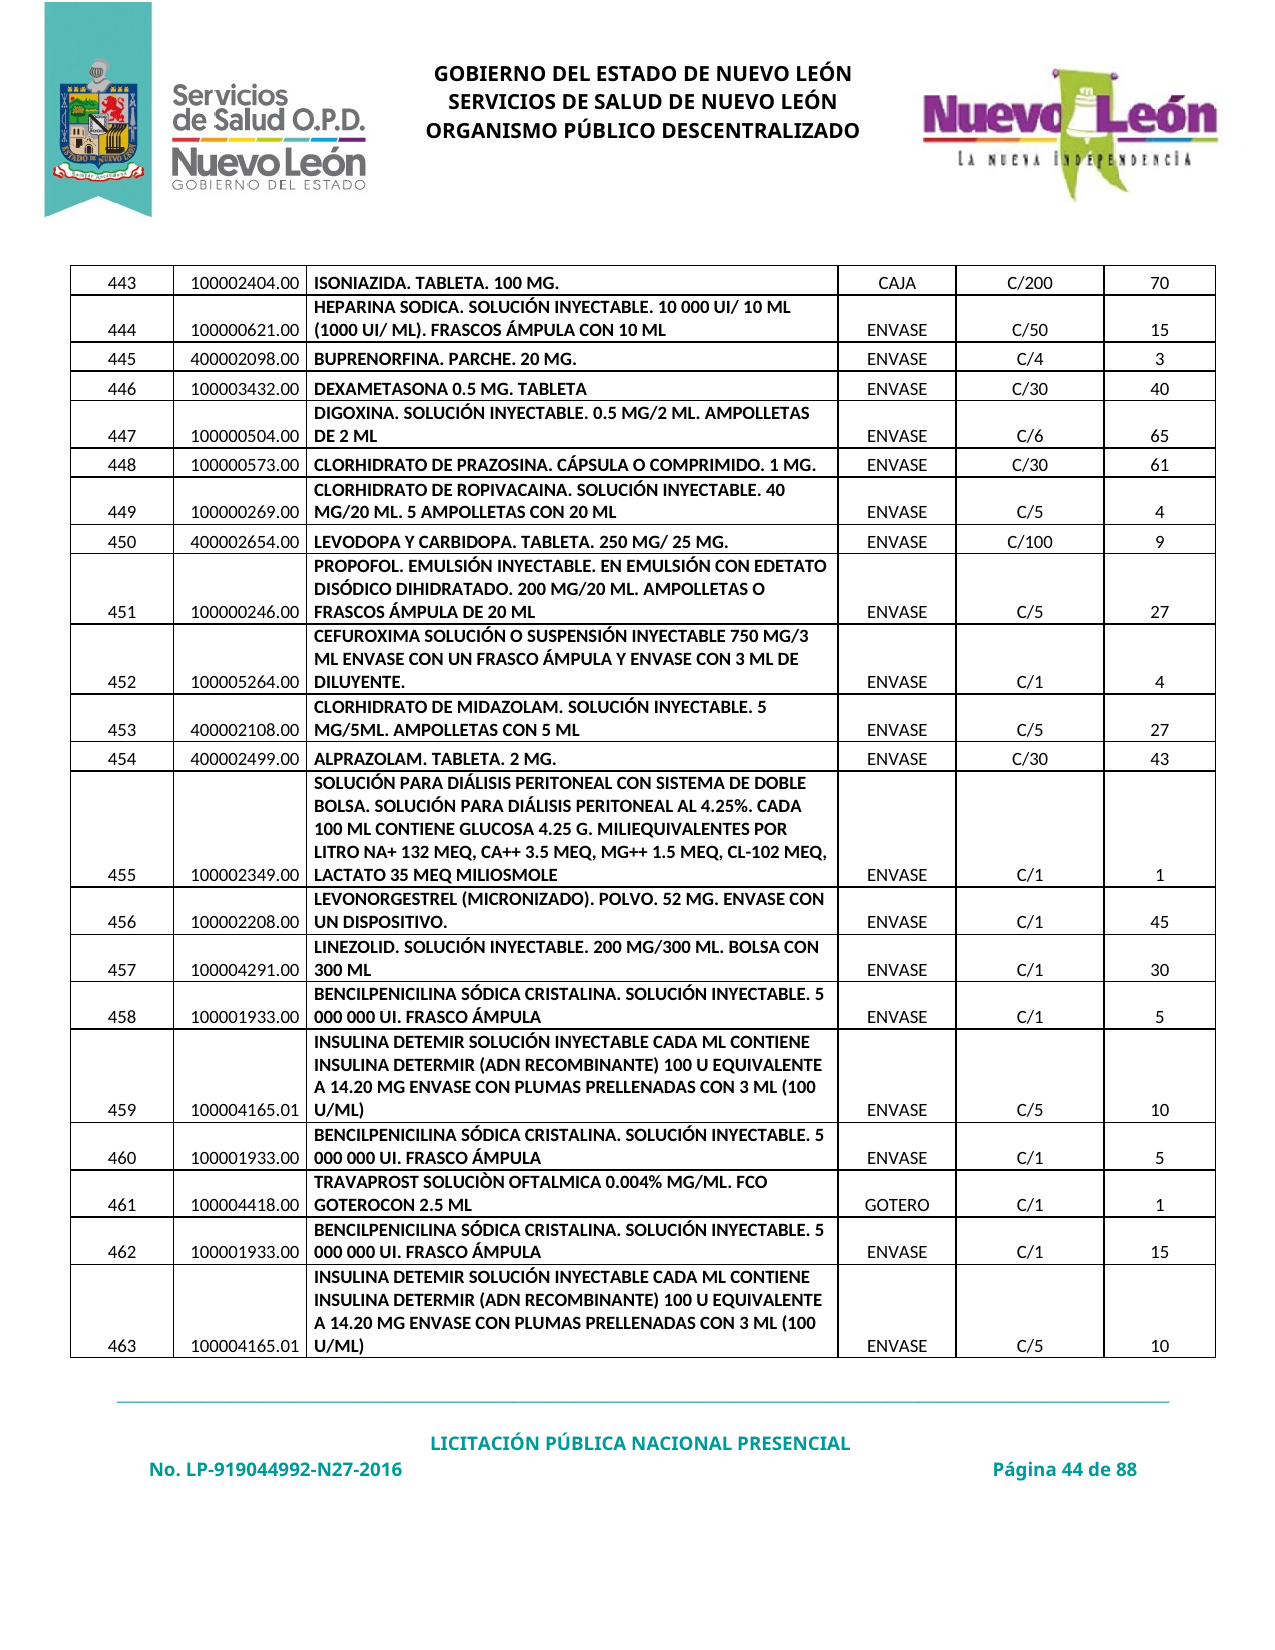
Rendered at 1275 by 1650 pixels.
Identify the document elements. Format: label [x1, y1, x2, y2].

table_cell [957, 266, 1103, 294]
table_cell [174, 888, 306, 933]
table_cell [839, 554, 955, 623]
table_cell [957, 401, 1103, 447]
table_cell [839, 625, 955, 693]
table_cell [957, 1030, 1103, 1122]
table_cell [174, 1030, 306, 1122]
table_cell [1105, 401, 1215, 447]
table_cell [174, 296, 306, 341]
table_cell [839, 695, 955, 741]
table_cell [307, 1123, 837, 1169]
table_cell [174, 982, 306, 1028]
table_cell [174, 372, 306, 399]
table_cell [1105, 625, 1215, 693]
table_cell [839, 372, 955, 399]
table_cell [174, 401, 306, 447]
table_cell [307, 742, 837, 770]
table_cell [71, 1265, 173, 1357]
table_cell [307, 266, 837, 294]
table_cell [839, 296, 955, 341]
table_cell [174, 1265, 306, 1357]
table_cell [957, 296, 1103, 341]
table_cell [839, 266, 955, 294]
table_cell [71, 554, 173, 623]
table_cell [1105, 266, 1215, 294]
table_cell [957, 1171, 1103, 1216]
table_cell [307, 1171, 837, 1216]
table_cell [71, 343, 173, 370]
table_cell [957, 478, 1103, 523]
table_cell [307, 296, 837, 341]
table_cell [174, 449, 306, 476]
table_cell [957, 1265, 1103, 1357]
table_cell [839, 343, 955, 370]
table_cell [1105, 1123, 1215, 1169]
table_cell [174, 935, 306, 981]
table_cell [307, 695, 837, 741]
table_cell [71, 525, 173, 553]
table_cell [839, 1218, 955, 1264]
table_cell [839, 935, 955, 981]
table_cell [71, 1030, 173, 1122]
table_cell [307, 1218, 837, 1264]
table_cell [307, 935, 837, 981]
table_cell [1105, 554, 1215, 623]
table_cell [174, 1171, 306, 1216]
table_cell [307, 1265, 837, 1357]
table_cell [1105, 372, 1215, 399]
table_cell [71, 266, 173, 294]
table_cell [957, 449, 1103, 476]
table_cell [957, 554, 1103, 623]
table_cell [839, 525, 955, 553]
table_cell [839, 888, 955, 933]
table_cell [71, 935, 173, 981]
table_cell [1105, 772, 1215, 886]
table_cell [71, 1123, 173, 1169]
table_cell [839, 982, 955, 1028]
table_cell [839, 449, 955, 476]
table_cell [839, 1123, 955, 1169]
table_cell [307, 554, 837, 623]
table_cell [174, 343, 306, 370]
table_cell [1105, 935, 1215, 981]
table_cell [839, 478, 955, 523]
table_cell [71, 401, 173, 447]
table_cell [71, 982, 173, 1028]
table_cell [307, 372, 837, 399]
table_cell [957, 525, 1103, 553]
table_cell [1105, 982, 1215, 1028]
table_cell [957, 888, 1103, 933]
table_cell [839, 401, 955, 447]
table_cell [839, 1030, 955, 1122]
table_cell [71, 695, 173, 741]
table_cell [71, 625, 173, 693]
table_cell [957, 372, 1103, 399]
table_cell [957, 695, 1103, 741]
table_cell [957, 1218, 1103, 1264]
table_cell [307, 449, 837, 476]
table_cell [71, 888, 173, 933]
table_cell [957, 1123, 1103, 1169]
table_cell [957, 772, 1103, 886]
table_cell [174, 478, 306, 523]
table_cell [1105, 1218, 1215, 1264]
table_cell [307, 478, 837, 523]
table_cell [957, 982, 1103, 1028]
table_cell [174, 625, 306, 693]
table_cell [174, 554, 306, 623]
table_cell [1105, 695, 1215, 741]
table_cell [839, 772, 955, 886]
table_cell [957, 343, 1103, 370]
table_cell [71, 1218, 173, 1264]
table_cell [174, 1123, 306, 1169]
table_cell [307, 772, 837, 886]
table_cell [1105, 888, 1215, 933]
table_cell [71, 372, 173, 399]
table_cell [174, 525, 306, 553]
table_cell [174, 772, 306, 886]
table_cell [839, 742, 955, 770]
picture [15, 2, 1249, 229]
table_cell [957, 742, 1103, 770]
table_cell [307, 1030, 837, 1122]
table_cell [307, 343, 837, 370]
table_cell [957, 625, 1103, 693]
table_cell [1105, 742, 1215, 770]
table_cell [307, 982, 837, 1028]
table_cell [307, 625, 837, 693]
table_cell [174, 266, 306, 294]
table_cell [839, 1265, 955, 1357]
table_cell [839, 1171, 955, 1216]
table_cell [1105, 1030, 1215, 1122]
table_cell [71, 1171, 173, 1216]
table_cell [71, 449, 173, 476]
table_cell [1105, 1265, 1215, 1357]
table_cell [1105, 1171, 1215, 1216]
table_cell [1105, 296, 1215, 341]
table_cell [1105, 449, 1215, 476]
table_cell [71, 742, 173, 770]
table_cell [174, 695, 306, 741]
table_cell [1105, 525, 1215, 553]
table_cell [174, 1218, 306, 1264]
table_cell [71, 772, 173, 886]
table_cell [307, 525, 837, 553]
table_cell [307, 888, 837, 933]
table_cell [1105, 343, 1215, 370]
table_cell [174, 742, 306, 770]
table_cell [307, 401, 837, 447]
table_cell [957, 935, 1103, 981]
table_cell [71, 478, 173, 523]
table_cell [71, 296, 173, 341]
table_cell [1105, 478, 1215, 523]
